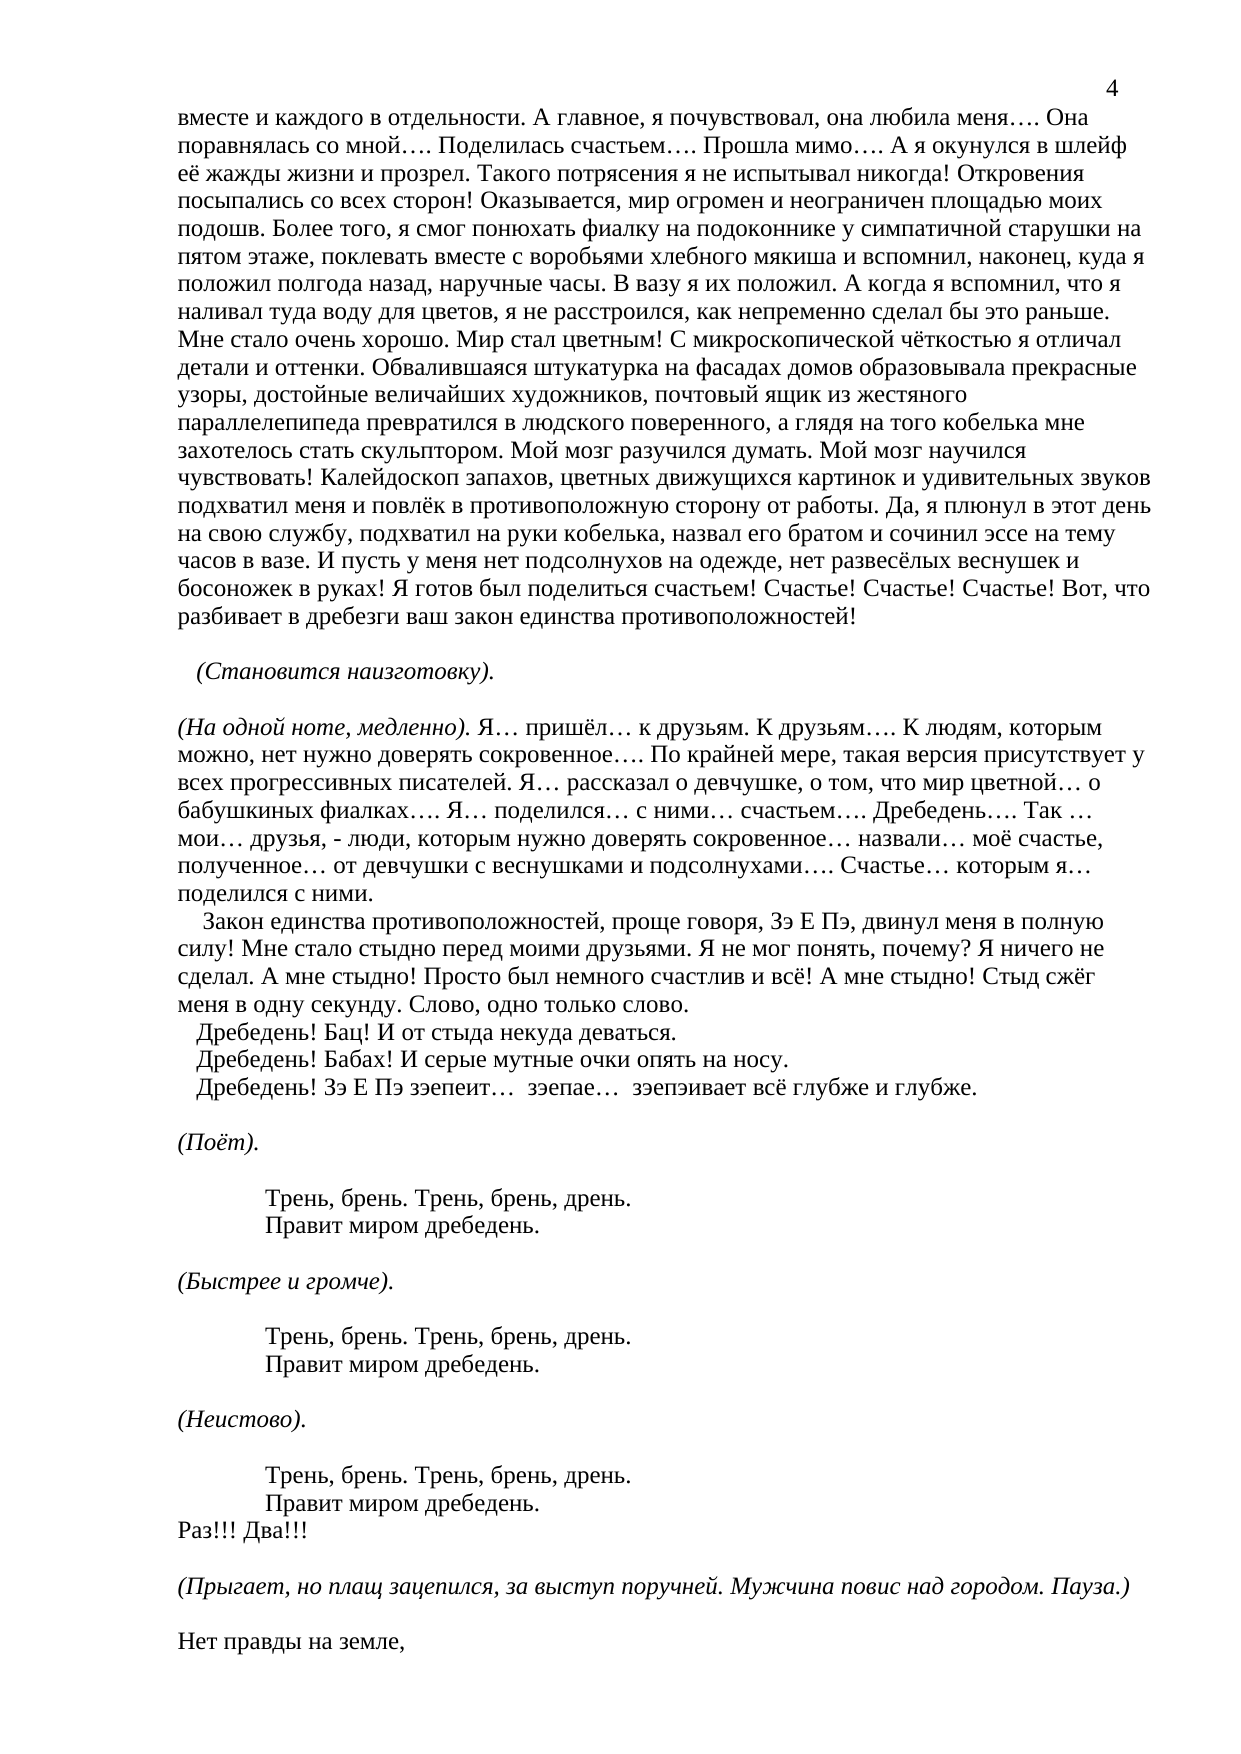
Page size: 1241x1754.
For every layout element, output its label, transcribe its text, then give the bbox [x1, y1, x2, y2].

text Правит миром дребедень. [177, 1350, 1152, 1378]
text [177, 103, 1152, 630]
text (Становится наизготовку). [177, 657, 1152, 685]
text Трень, брень. Трень, брень, дрень. [177, 1461, 1152, 1489]
text Раз!!! Два!!! [177, 1516, 1152, 1544]
text Трень, брень. Трень, брень, дрень. [177, 1322, 1152, 1350]
text Правит миром дребедень. [177, 1212, 1152, 1239]
text Дребедень! Бац! И от стыда некуда деваться. [177, 1018, 1152, 1045]
text Дребедень! Бабах! И серые мутные очки опять на носу. [177, 1045, 1152, 1073]
text (Быстрее и громче). [177, 1267, 1152, 1295]
text Закон единства противоположностей, проще говоря, Зэ Е Пэ, двинул меня в полную силу! Мне стало стыдно перед моими друзьями. Я не мог понять, почему? Я ничего не сделал. А мне стыдно! Просто был немного счастлив и всё! А мне стыдно! Стыд сжёг меня в одну секунду. Слово, одно только слово. [177, 907, 1152, 1018]
text Трень, брень. Трень, брень, дрень. [177, 1184, 1152, 1212]
text Дребедень! Зэ Е Пэ зэепеит… зэепае… зэепэивает всё глубже и глубже. [177, 1073, 1152, 1101]
text Правит миром дребедень. [177, 1489, 1152, 1516]
text Нет правды на земле, [177, 1627, 1152, 1655]
text (Поёт). [177, 1128, 1152, 1156]
text (Неистово). [177, 1406, 1152, 1433]
text (На одной ноте, медленно). Я… пришёл… к друзьям. К друзьям…. К людям, которым можно, нет нужно доверять сокровенное…. По крайней мере, такая версия присутствует у всех прогрессивных писателей. Я… рассказал о девчушке, о том, что мир цветной… о бабушкиных фиалках…. Я… поделился… с ними… счастьем…. Дребедень…. Так … мои… друзья, - люди, которым нужно доверять сокровенное… назвали… моё счастье, полученное… от девчушки с веснушками и подсолнухами…. Счастье… которым я… поделился с ними. [177, 713, 1152, 907]
text (Прыгает, но плащ зацепился, за выступ поручней. Мужчина повис над городом. Пауза.) [177, 1572, 1152, 1599]
